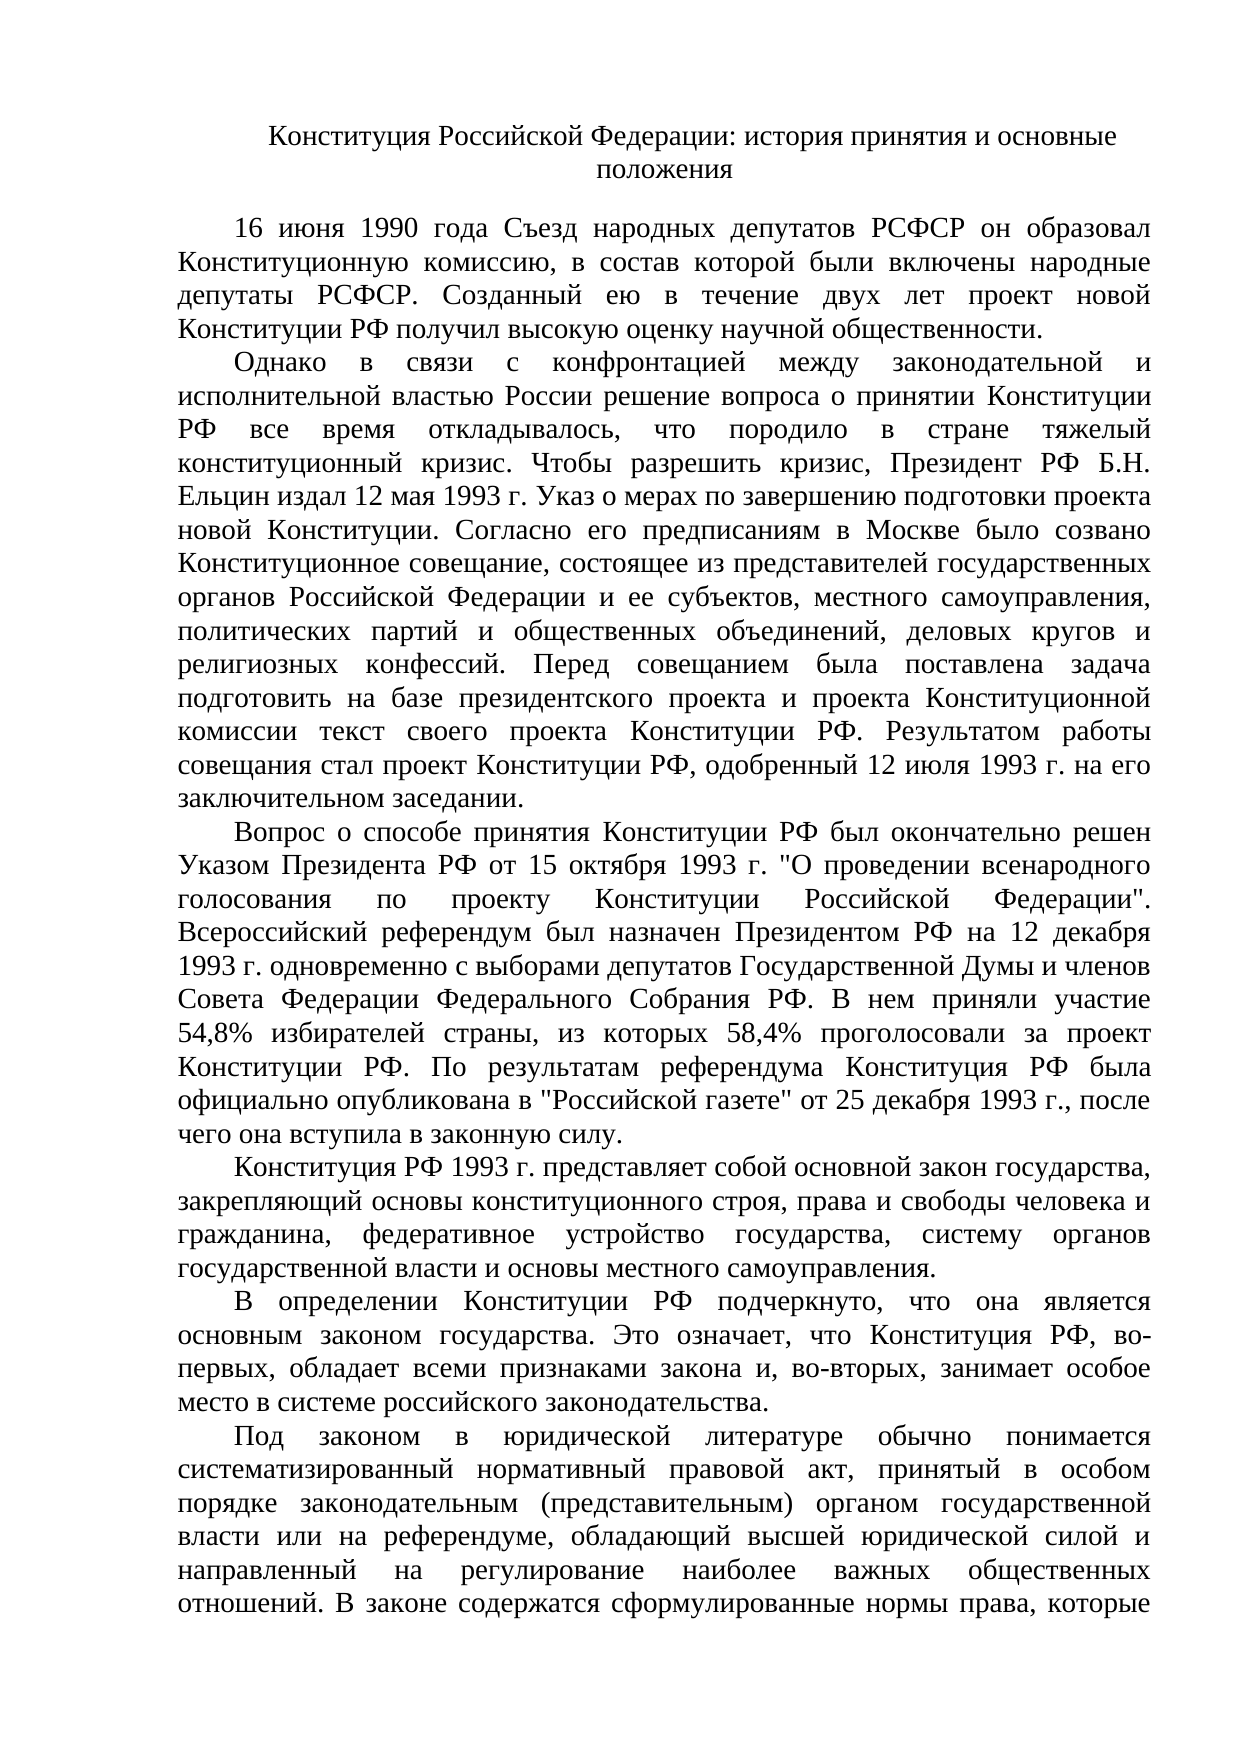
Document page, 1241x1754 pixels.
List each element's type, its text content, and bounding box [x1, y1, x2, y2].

text Конституция РФ 1993 г. представляет собой основной закон государства, закрепляющий основы конституционного строя, права и свободы человека и гражданина, федеративное устройство государства, систему органов государственной власти и основы местного самоуправления. [177, 1149, 1152, 1283]
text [177, 1418, 1152, 1619]
text Однако в связи с конфронтацией между законодательной и исполнительной властью России решение вопроса о принятии Конституции РФ все время откладывалось, что породило в стране тяжелый конституционный кризис. Чтобы разрешить кризис, Президент РФ Б.Н. Ельцин издал 12 мая 1993 г. Указ о мерах по завершению подготовки проекта новой Конституции. Согласно его предписаниям в Москве было созвано Конституционное совещание, состоящее из представителей государственных органов Российской Федерации и ее субъектов, местного самоуправления, политических партий и общественных объединений, деловых кругов и религиозных конфессий. Перед совещанием была поставлена задача подготовить на базе президентского проекта и проекта Конституционной комиссии текст своего проекта Конституции РФ. Результатом работы совещания стал проект Конституции РФ, одобренный 12 июля 1993 г. на его заключительном заседании. [177, 344, 1152, 814]
text В определении Конституции РФ подчеркнуто, что она является основным законом государства. Это означает, что Конституция РФ, во-первых, обладает всеми признаками закона и, во-вторых, занимает особое место в системе российского законодательства. [177, 1283, 1152, 1418]
text 16 июня 1990 года Съезд народных депутатов РСФСР он образовал Конституционную комиссию, в состав которой были включены народные депутаты РСФСР. Созданный ею в течение двух лет проект новой Конституции РФ получил высокую оценку научной общественности. [177, 210, 1152, 344]
text Вопрос о способе принятия Конституции РФ был окончательно решен Указом Президента РФ от 15 октября 1993 г. "О проведении всенародного голосования по проекту Конституции Российской Федерации". Всероссийский референдум был назначен Президентом РФ на 12 декабря 1993 г. одновременно с выборами депутатов Государственной Думы и членов Совета Федерации Федерального Собрания РФ. В нем приняли участие 54,8% избирателей страны, из которых 58,4% проголосовали за проект Конституции РФ. По результатам референдума Конституция РФ была официально опубликована в "Российской газете" от 25 декабря 1993 г., после чего она вступила в законную силу. [177, 814, 1152, 1149]
text Конституция Российской Федерации: история принятия и основные положения [177, 118, 1152, 185]
